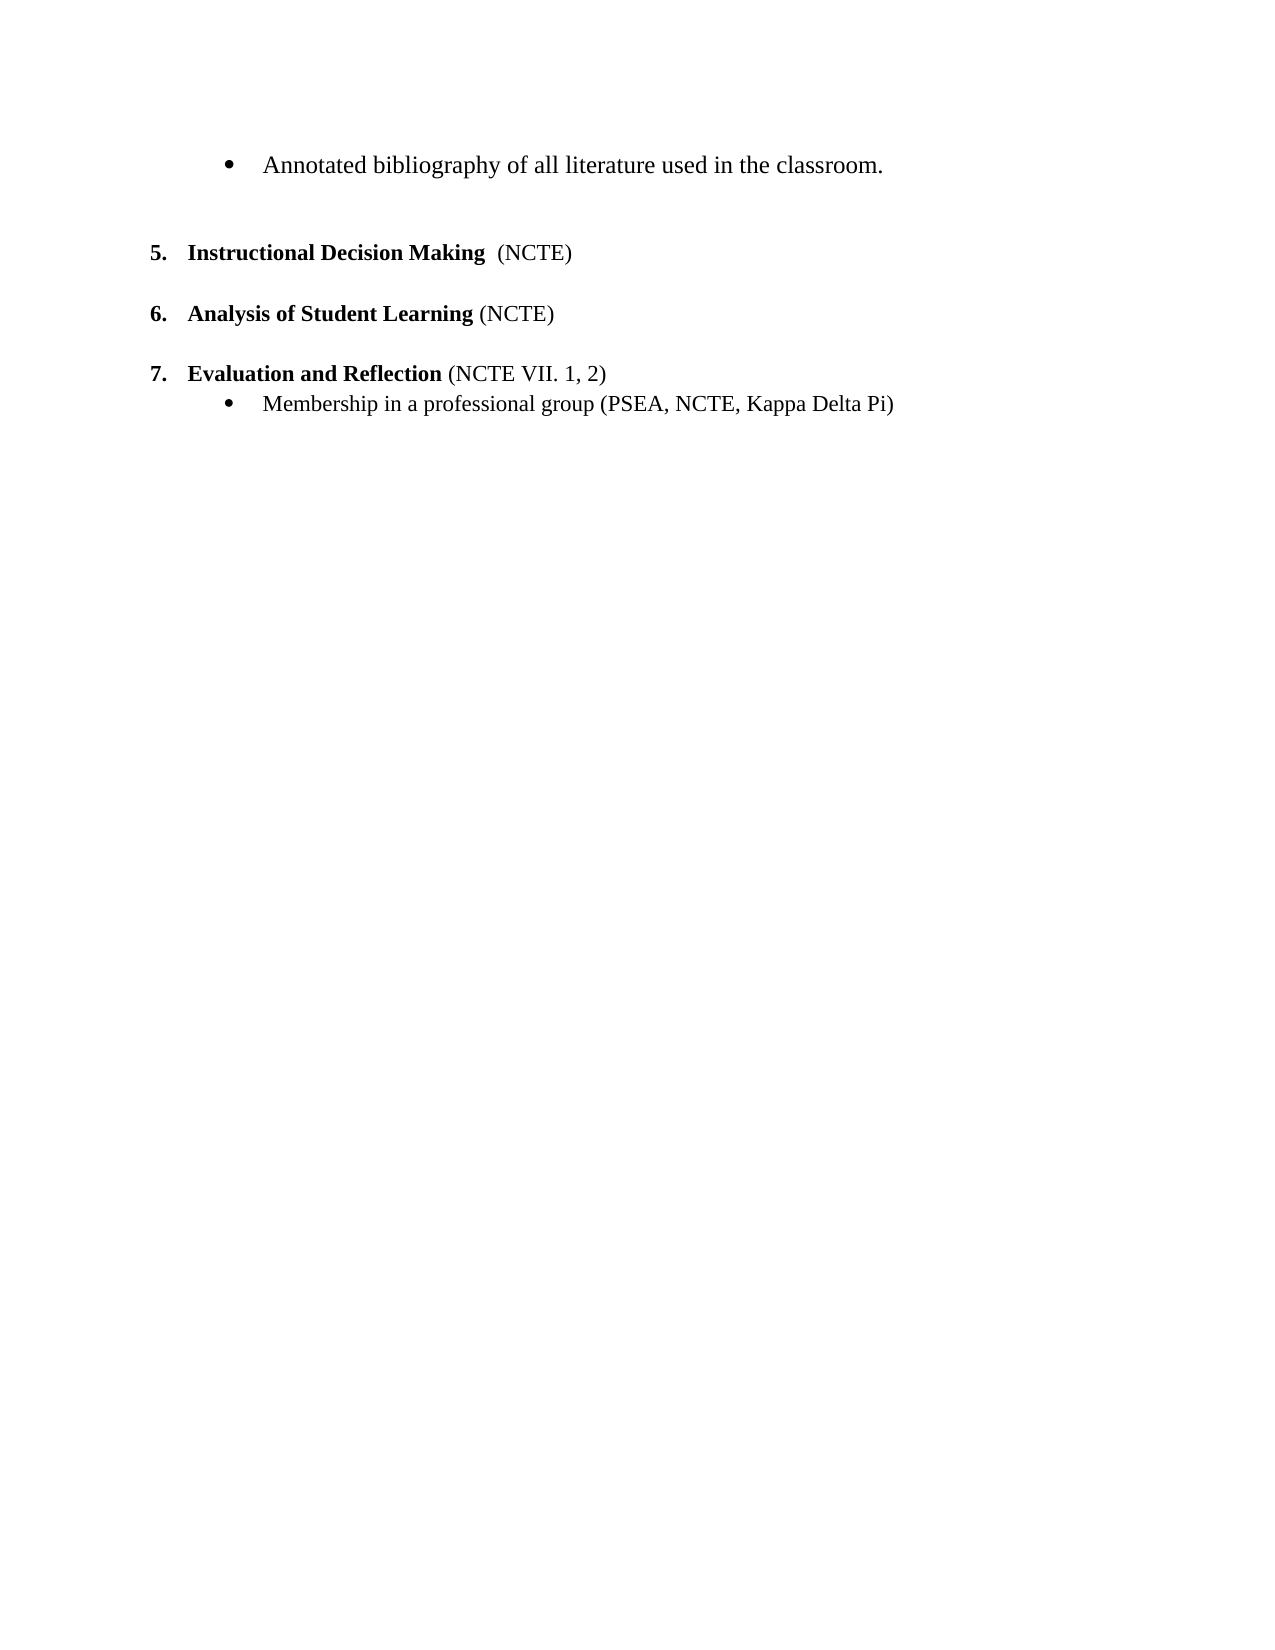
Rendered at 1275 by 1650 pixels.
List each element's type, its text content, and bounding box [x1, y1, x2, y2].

list Instructional Decision Making (NCTE) [150, 239, 1125, 266]
list Membership in a professional group (PSEA, NCTE, Kappa Delta Pi) [225, 390, 1125, 417]
list Evaluation and Reflection (NCTE VII. 1, 2) [150, 360, 1125, 386]
list Annotated bibliography of all literature used in the classroom. [225, 150, 1125, 179]
list Analysis of Student Learning (NCTE) [150, 299, 1125, 326]
